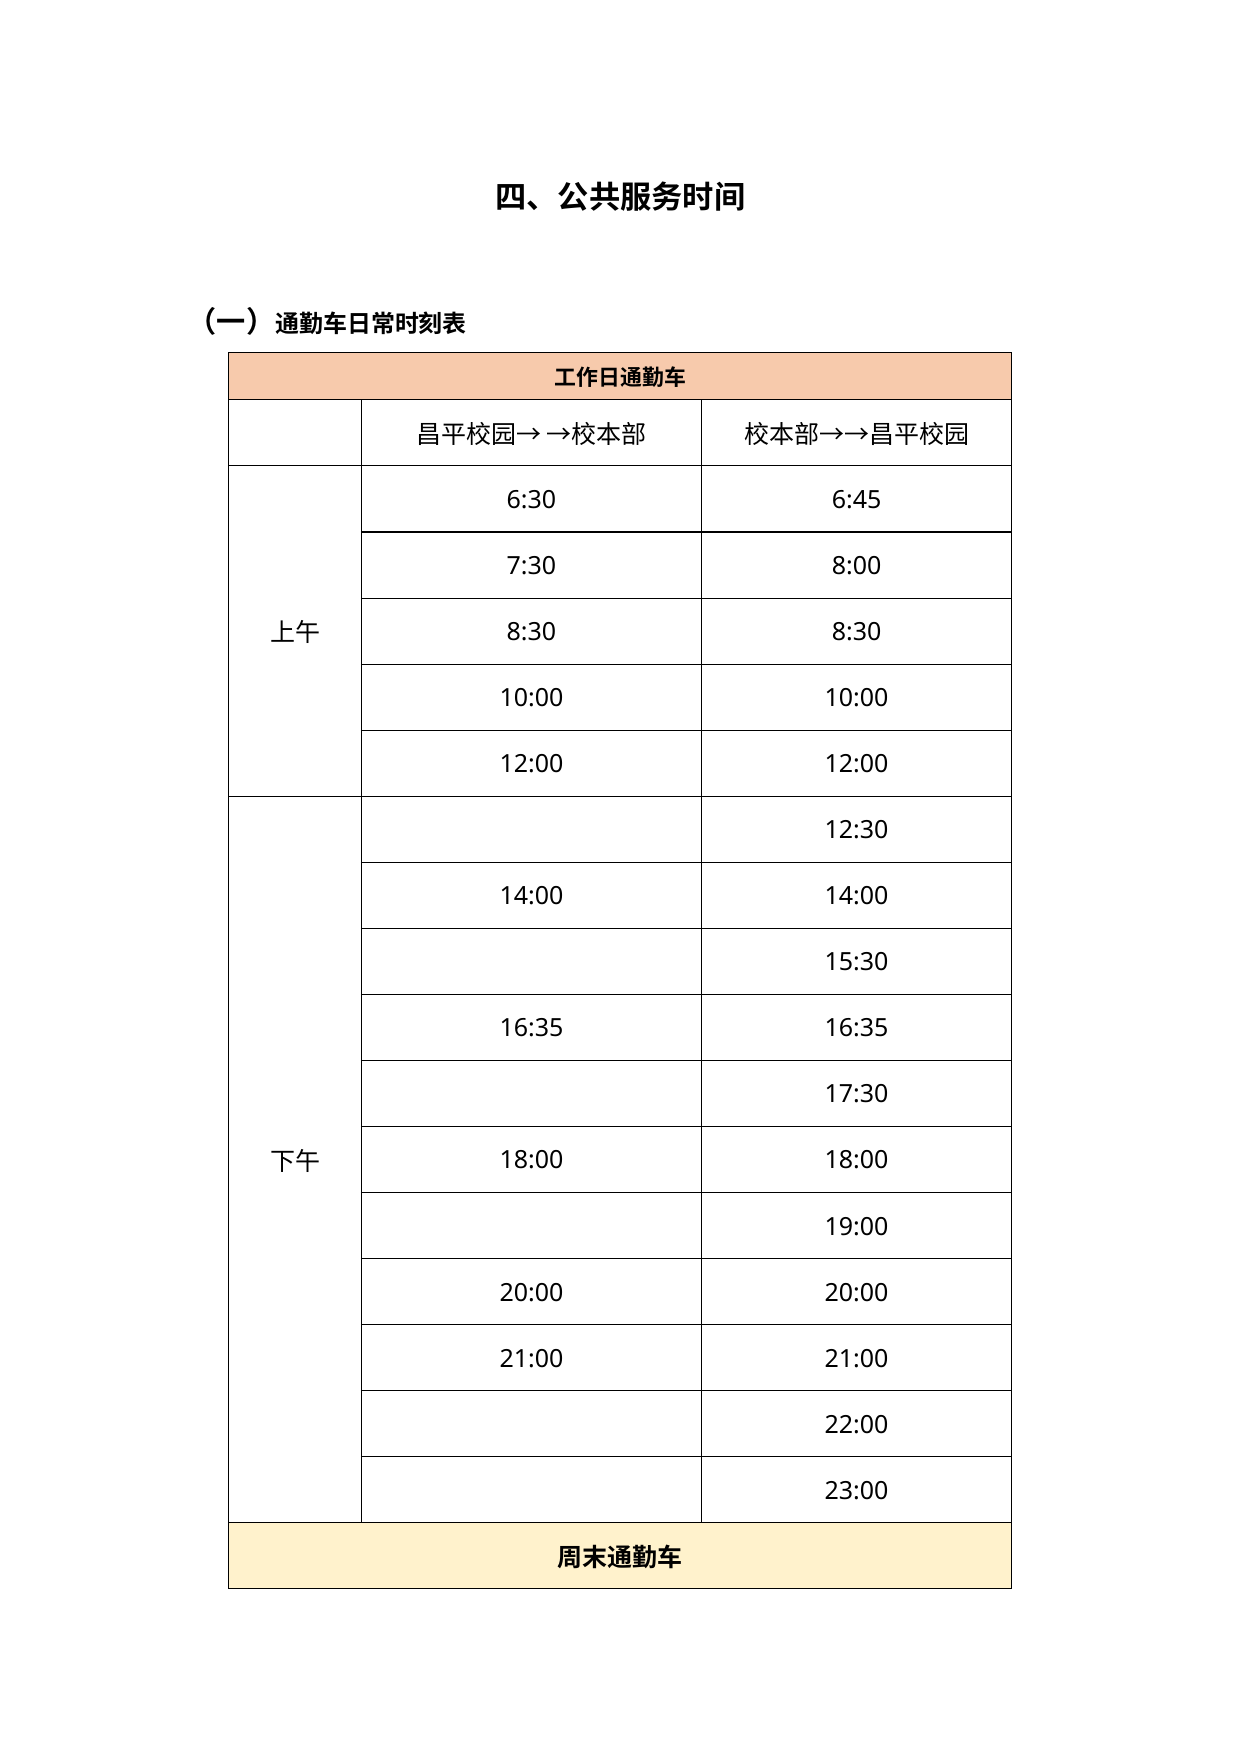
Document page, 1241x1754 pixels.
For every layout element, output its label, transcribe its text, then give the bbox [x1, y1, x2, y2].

table_cell 21:00 [362, 1325, 701, 1390]
table_cell 6:30 [362, 466, 701, 531]
table_cell 16:35 [362, 995, 701, 1060]
table_cell [362, 1061, 701, 1126]
table_cell [362, 1193, 701, 1258]
table_cell 6:45 [702, 466, 1011, 531]
table_cell 12:00 [702, 731, 1011, 796]
table_cell [362, 1391, 701, 1456]
table_cell 20:00 [362, 1259, 701, 1324]
table_cell [362, 1457, 701, 1522]
table_cell 8:30 [702, 599, 1011, 663]
table_cell 20:00 [702, 1259, 1011, 1324]
table_cell 下午 [229, 797, 361, 1522]
table_header 工作日通勤车 [229, 353, 1011, 399]
table_cell 15:30 [702, 929, 1011, 994]
table_cell 周末通勤车 [229, 1523, 1011, 1588]
table_cell 18:00 [702, 1127, 1011, 1192]
table_cell 昌平校园→ →校本部 [362, 400, 701, 465]
table_cell 校本部→→昌平校园 [702, 400, 1011, 465]
table_cell 14:00 [362, 863, 701, 928]
table_cell 12:00 [362, 731, 701, 796]
table_cell [362, 929, 701, 994]
subtitle 四、公共服务时间 [187, 162, 1053, 227]
table_cell 18:00 [362, 1127, 701, 1192]
table_cell 22:00 [702, 1391, 1011, 1456]
table_cell 12:30 [702, 797, 1011, 862]
table_cell 17:30 [702, 1061, 1011, 1126]
table_cell 8:00 [702, 533, 1011, 597]
table_cell 10:00 [702, 665, 1011, 729]
table_cell [229, 400, 361, 465]
table_cell [362, 797, 701, 862]
table_cell 7:30 [362, 533, 701, 597]
table_cell 上午 [229, 466, 361, 796]
text （一）通勤车日常时刻表 [187, 287, 1053, 352]
table_cell 21:00 [702, 1325, 1011, 1390]
table_cell 10:00 [362, 665, 701, 729]
table_cell 23:00 [702, 1457, 1011, 1522]
table_cell 19:00 [702, 1193, 1011, 1258]
table_cell 14:00 [702, 863, 1011, 928]
table_cell 8:30 [362, 599, 701, 663]
table_cell 16:35 [702, 995, 1011, 1060]
